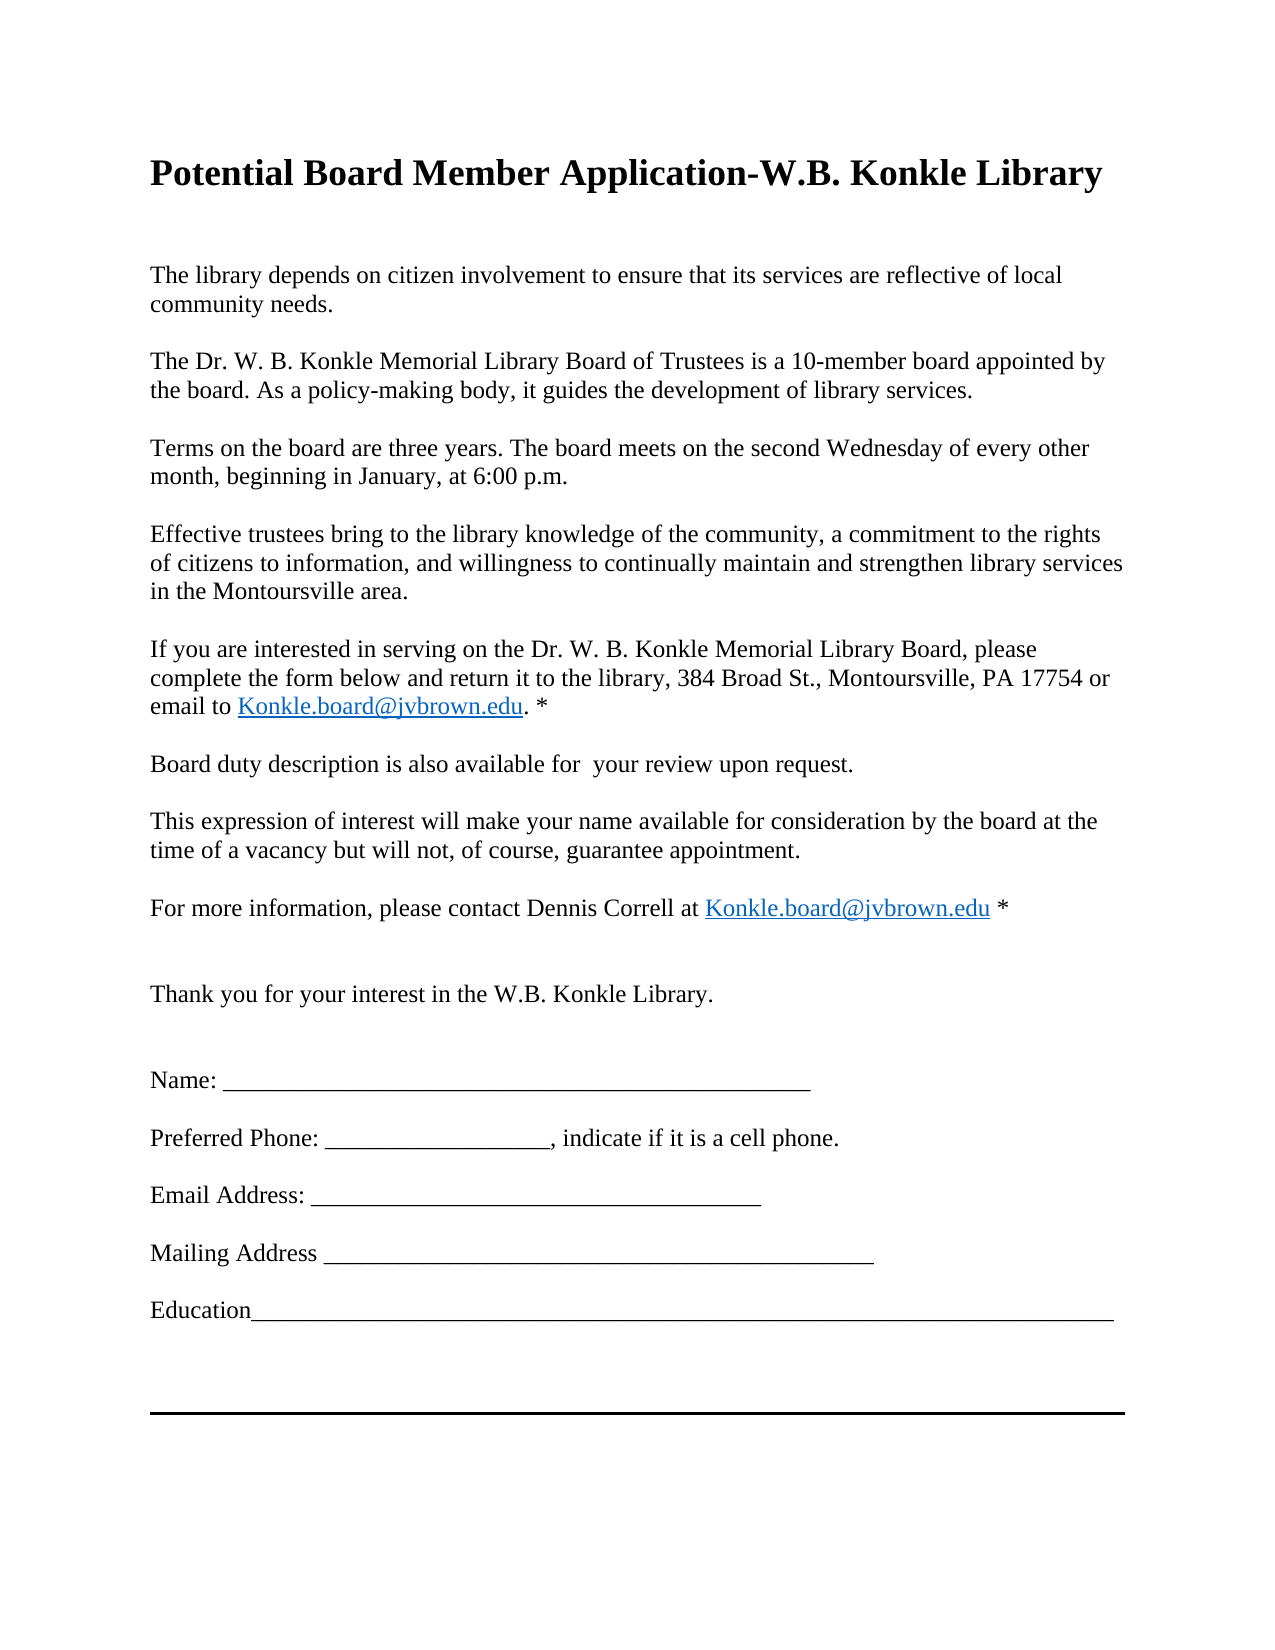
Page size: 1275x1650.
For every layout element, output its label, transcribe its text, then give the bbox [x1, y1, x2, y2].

text If​ ​you​ ​are​ ​interested​ ​in​ ​serving​ ​on​ ​the​ ​Dr.​ ​W.​ ​B.​ ​Konkle​ ​Memorial​ ​Library​ ​Board,​ ​please​ ​complete the​ ​form​ ​below​ ​and​ ​return​ ​it​ ​to​ ​the​ ​library,​ ​384​ ​Broad​ ​St.,​ ​Montoursville,​ ​PA​ ​17754 or email to Konkle.board@jvbrown.edu.​ * [150, 605, 1125, 720]
text Board duty description is also available for your review upon request. [150, 749, 1125, 778]
text Preferred ​Phone: __________________, indicate if it is a cell phone. [150, 1123, 1125, 1151]
text ​Terms​ ​on​ ​the​ ​board​ ​are​ ​three​ ​years.​ ​The​ ​board​ ​meets​ ​on​ ​the​ ​second​ ​Wednesday​ ​of​ ​every​ ​other month,​ ​beginning​ ​in​ ​January,​ ​at​ ​6:00​ ​p.m. [150, 433, 1125, 490]
text ​This​ ​expression​ ​of interest​ ​will​ ​make​ ​your​ ​name​ ​available​ ​for​ ​consideration​ ​by​ ​the​ ​board​ ​at​ ​the​ ​time​ ​of​ ​a​ ​vacancy​ ​but​ ​will not,​ ​of​ ​course,​ ​guarantee​ ​appointment.​ [150, 806, 1125, 864]
text ​For​ ​more​ ​information,​ ​please​ ​contact​ Dennis Correll​ ​at Konkle.board@jvbrown.edu * [150, 893, 1125, 921]
text The​ ​library​ ​depends​ ​on​ ​citizen​ ​involvement​ ​to​ ​ensure​ ​that​ ​its​ ​services are​ ​​reflective​ ​of​ ​local community​ ​needs​. [150, 193, 1125, 318]
text The​ ​Dr.​ ​W.​ ​B.​ ​Konkle​ ​Memorial​ ​Library​ ​Board​ ​of​ ​Trustees​ ​is​ ​a 10-member​ ​board​ ​appointed​ ​by​ ​the​ ​board.​ ​As​ ​a​ ​policy-making​ ​body,​ ​it​ ​guides​ ​the​ ​development​ ​of​ ​library services.​ [150, 318, 1125, 404]
text Mailing Address​ ​____________________________________________​ ​ [150, 1209, 1125, 1266]
text Education_____________________________________________________________________ [150, 1266, 1125, 1324]
text Thank​ ​you​ ​for​ ​your​ ​interest​ ​in​ ​the​ ​W.B. Konkle Library. [150, 950, 1125, 1008]
text Email Address: ____________________________________ [150, 1180, 1125, 1209]
text Name​: ​_______________________________________________​ [150, 1036, 1125, 1094]
text Potential​ ​Board​ ​Member​ ​Application-W.B. Konkle Library [150, 150, 1125, 193]
text Effective​ ​trustees​ ​bring​ ​to​ ​the​ ​library​ ​knowledge​ ​of​ ​the​ ​community,​ ​a​ ​commitment​ ​to​ ​the​ ​rights of​ ​citizens​ ​to​ ​information,​ ​and​ ​willingness​ ​to​ ​continually​ ​maintain​ ​and​ ​strengthen​ ​library​ ​services​ ​in​ ​the Montoursville​ ​area. [150, 490, 1125, 605]
